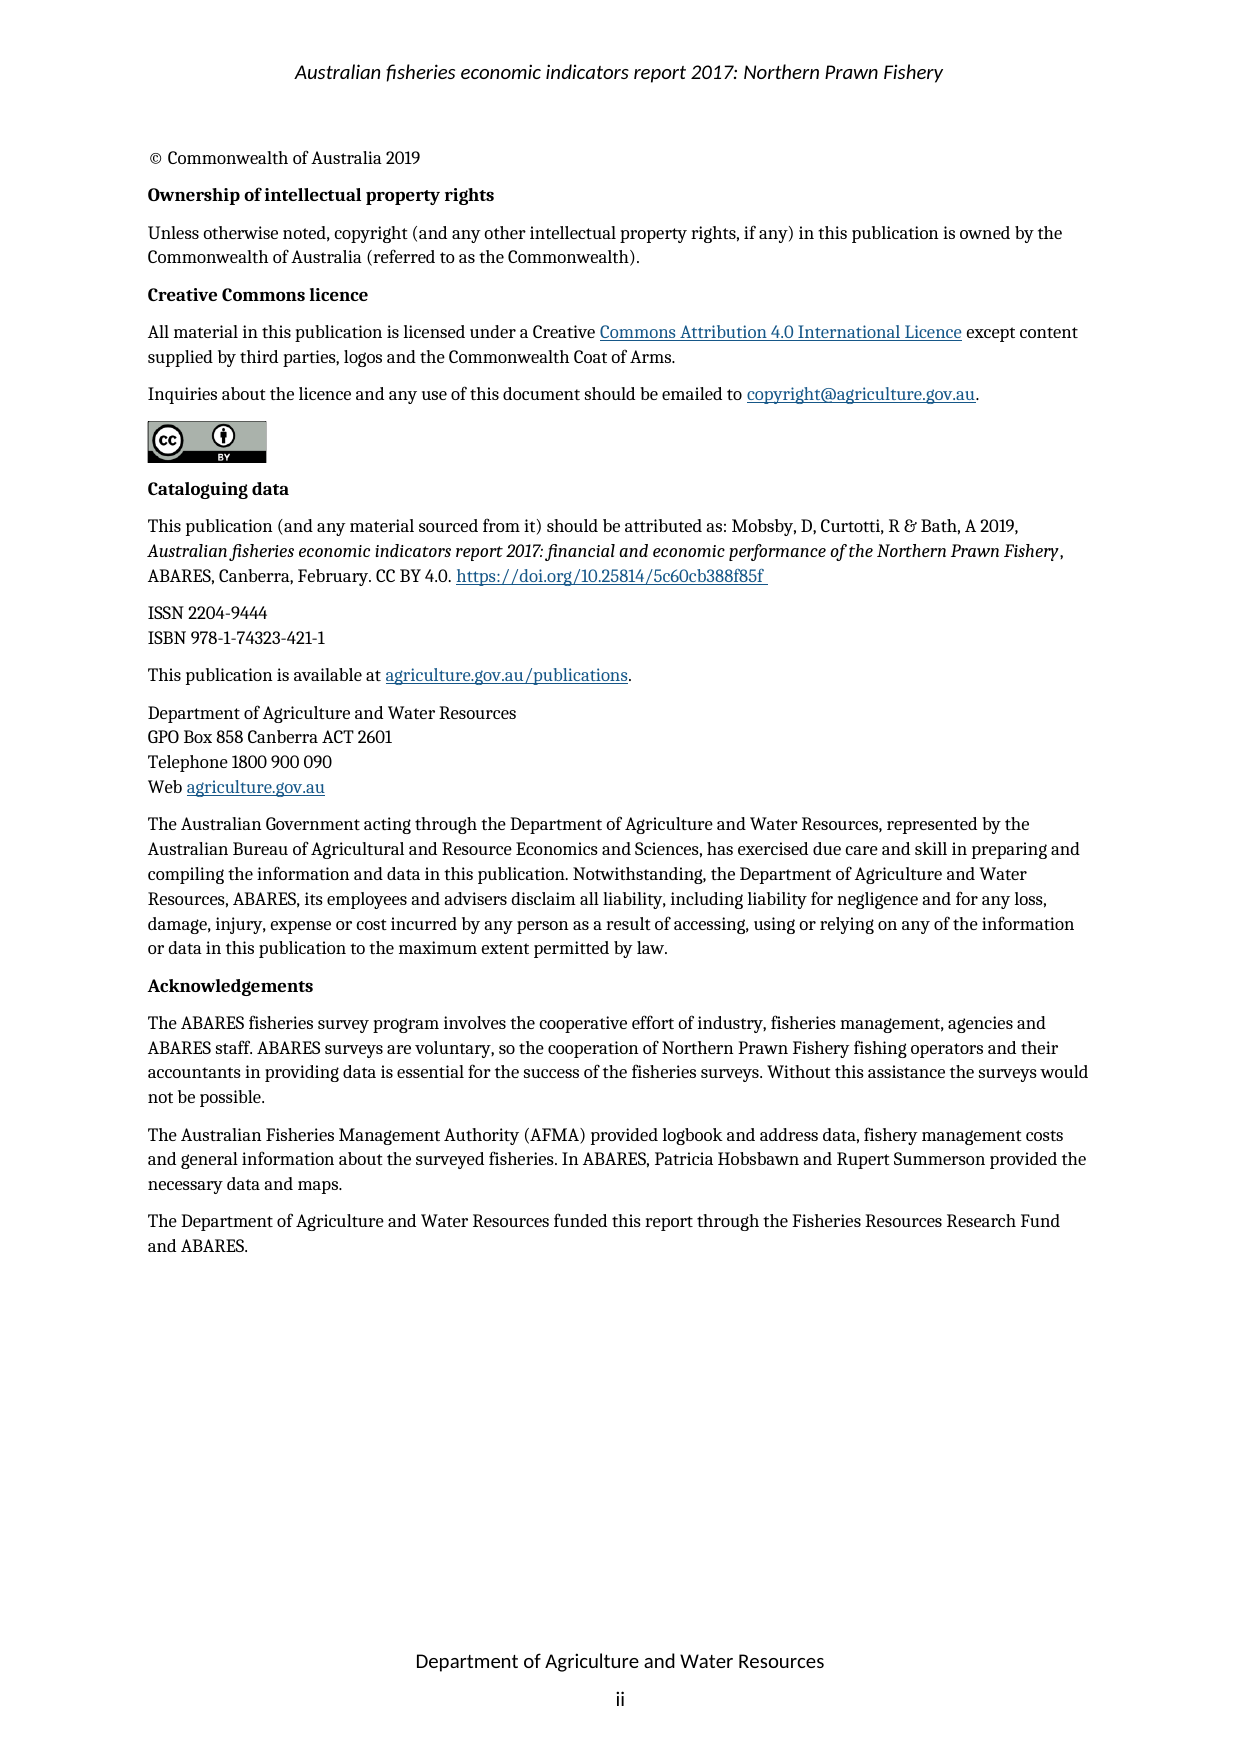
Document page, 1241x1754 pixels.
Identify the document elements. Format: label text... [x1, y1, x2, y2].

picture [147, 421, 267, 463]
text Inquiries about the licence and any use of this document should be emailed to copyright@agriculture.gov.au. [148, 384, 1092, 405]
text This publication is available at agriculture.gov.au/publications. [148, 665, 1092, 686]
text The Australian Government acting through the Department of Agriculture and Water Resources, represented by the Australian Bureau of Agricultural and Resource Economics and Sciences, has exercised due care and skill in preparing and compiling the information and data in this publication. Notwithstanding, the Department of Agriculture and Water Resources, ABARES, its employees and advisers disclaim all liability, including liability for negligence and for any loss, damage, injury, expense or cost incurred by any person as a result of accessing, using or relying on any of the information or data in this publication to the maximum extent permitted by law. [148, 814, 1092, 959]
text Cataloguing data [148, 479, 1092, 500]
text All material in this publication is licensed under a Creative Commons Attribution 4.0 International Licence except content supplied by third parties, logos and the Commonwealth Coat of Arms. [148, 322, 1092, 368]
text Web agriculture.gov.au [148, 777, 1092, 798]
text © Commonwealth of Australia 2019 [148, 148, 1092, 169]
text Creative Commons licence [148, 284, 1092, 306]
text The Department of Agriculture and Water Resources funded this report through the Fisheries Resources Research Fund and ABARES. [148, 1211, 1092, 1257]
text This publication (and any material sourced from it) should be attributed as: Mobsby, D, Curtotti, R & Bath, A 2019, Australian fisheries economic indicators report 2017: financial and economic performance of the Northern Prawn Fishery, ABARES, Canberra, February. CC BY 4.0. https://doi.org/10.25814/5c60cb388f85f [148, 516, 1092, 587]
text Telephone 1800 900 090 [148, 752, 1092, 773]
text The ABARES fisheries survey program involves the cooperative effort of industry, fisheries management, agencies and ABARES staff. ABARES surveys are voluntary, so the cooperation of Northern Prawn Fishery fishing operators and their accountants in providing data is essential for the success of the fisheries surveys. Without this assistance the surveys would not be possible. [148, 1012, 1092, 1108]
text Ownership of intellectual property rights [148, 185, 1092, 207]
text ISBN 978-1-74323-421-1 [148, 628, 1092, 649]
text The Australian Fisheries Management Authority (AFMA) provided logbook and address data, fishery management costs and general information about the surveyed fisheries. In ABARES, Patricia Hobsbawn and Rupert Summerson provided the necessary data and maps. [148, 1124, 1092, 1195]
text Acknowledgements [148, 975, 1092, 997]
text Department of Agriculture and Water Resources [148, 702, 1092, 724]
text Unless otherwise noted, copyright (and any other intellectual property rights, if any) in this publication is owned by the Commonwealth of Australia (referred to as the Commonwealth). [148, 222, 1092, 269]
text GPO Box 858 Canberra ACT 2601 [148, 727, 1092, 748]
text ISSN 2204-9444 [148, 603, 1092, 624]
